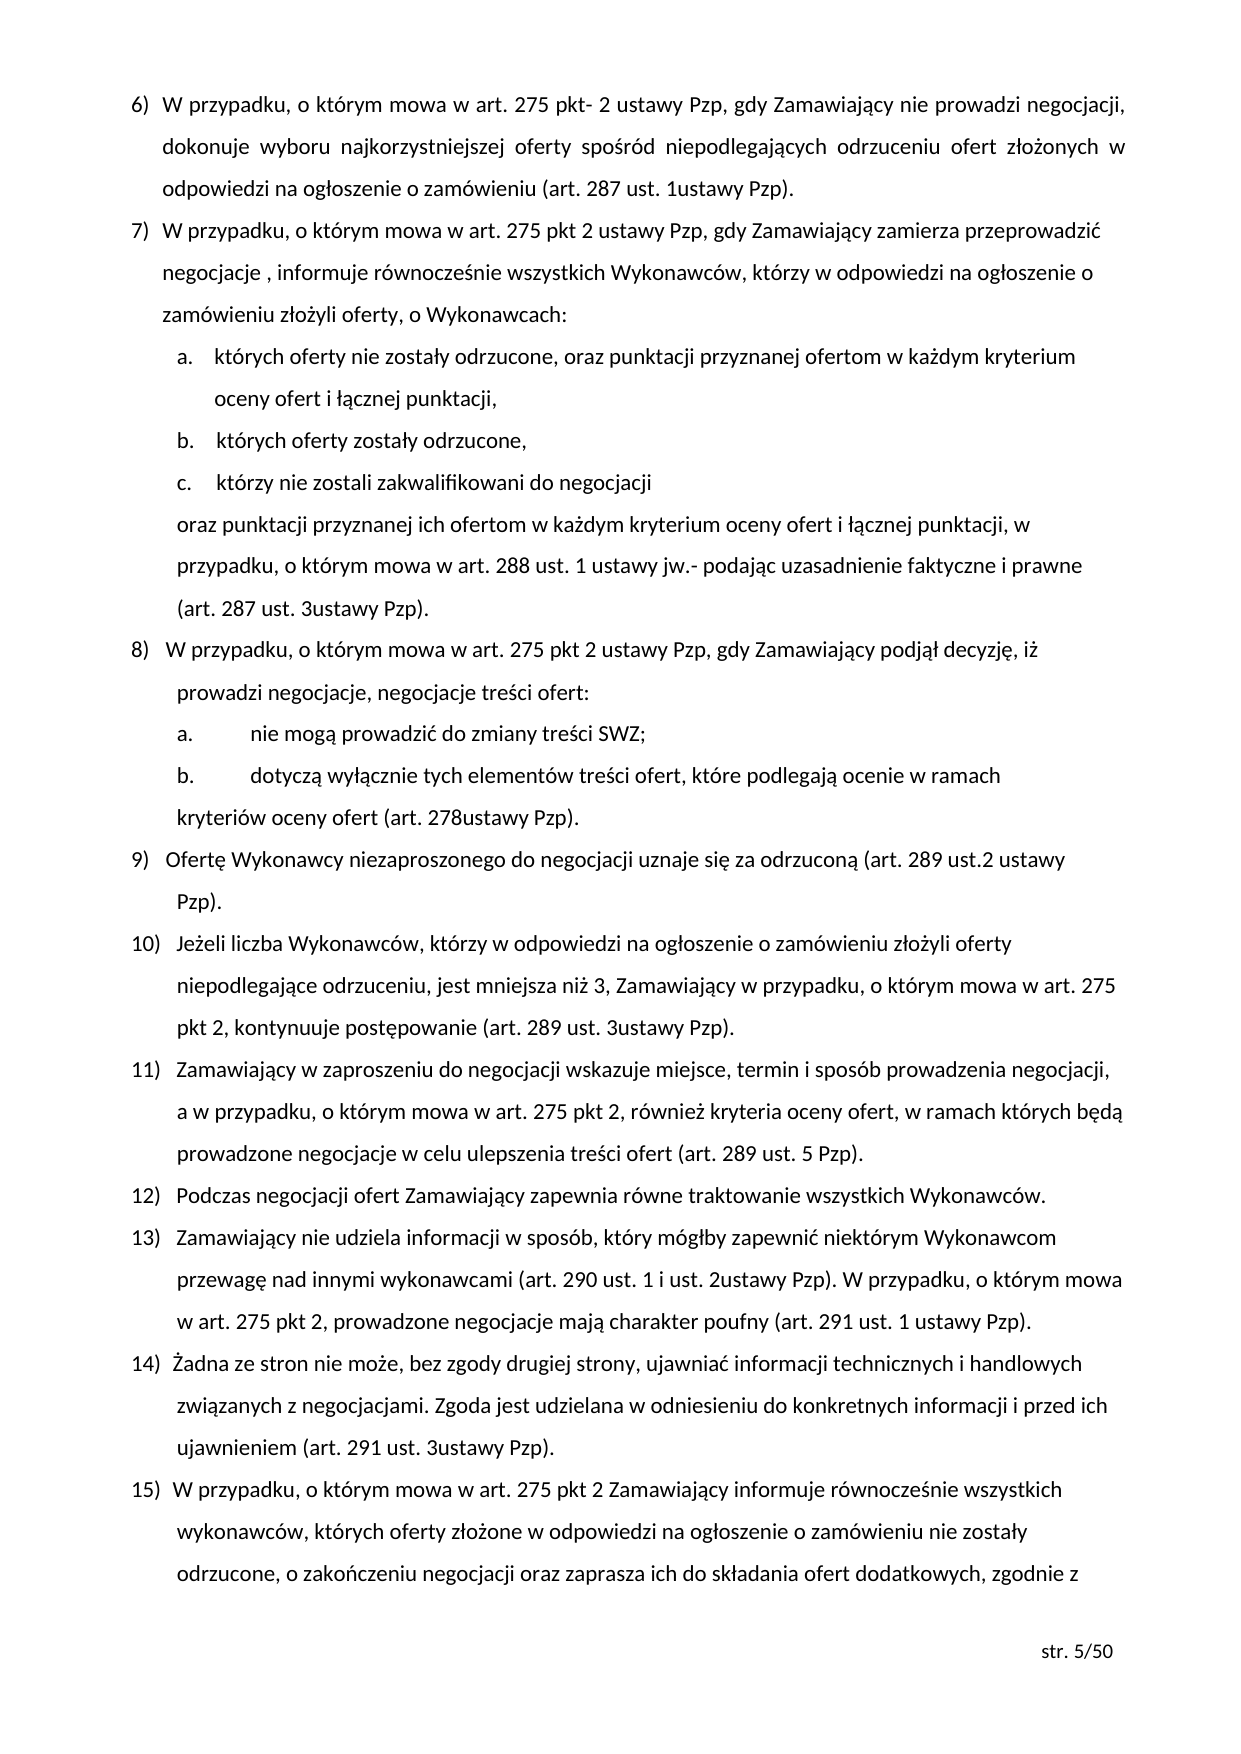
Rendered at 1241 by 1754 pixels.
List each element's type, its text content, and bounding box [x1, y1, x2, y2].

list W przypadku, o którym mowa w art. 275 pkt 2 ustawy Pzp, gdy Zamawiający podjął decyzję, iż prowadzi negocjacje, negocjacje treści ofert: [131, 636, 1127, 706]
list Zamawiający nie udziela informacji w sposób, który mógłby zapewnić niektórym Wykonawcom przewagę nad innymi wykonawcami (art. 290 ust. 1 i ust. 2ustawy Pzp). W przypadku, o którym mowa w art. 275 pkt 2, prowadzone negocjacje mają charakter poufny (art. 291 ust. 1 ustawy Pzp). [131, 1223, 1127, 1335]
list których oferty nie zostały odrzucone, oraz punktacji przyznanej ofertom w każdym kryterium oceny ofert i łącznej punktacji, [177, 342, 1127, 412]
list dotyczą wyłącznie tych elementów treści ofert, które podlegają ocenie w ramach [131, 762, 1127, 789]
list Żadna ze stron nie może, bez zgody drugiej strony, ujawniać informacji technicznych i handlowych związanych z negocjacjami. Zgoda jest udzielana w odniesieniu do konkretnych informacji i przed ich ujawnieniem (art. 291 ust. 3ustawy Pzp). [131, 1349, 1127, 1461]
text kryteriów oceny ofert (art. 278ustawy Pzp). [131, 803, 1127, 832]
list nie mogą prowadzić do zmiany treści SWZ; [131, 719, 1127, 748]
text Pzp). [131, 887, 1127, 916]
list W przypadku, o którym mowa w art. 275 pkt- 2 ustawy Pzp, gdy Zamawiający nie prowadzi negocjacji, dokonuje wyboru najkorzystniejszej oferty spośród niepodlegających odrzuceniu ofert złożonych w odpowiedzi na ogłoszenie o zamówieniu (art. 287 ust. 1ustawy Pzp). [131, 90, 1127, 202]
list Jeżeli liczba Wykonawców, którzy w odpowiedzi na ogłoszenie o zamówieniu złożyli oferty niepodlegające odrzuceniu, jest mniejsza niż 3, Zamawiający w przypadku, o którym mowa w art. 275 pkt 2, kontynuuje postępowanie (art. 289 ust. 3ustawy Pzp). [131, 929, 1127, 1041]
text oraz punktacji przyznanej ich ofertom w każdym kryterium oceny ofert i łącznej punktacji, w przypadku, o którym mowa w art. 288 ust. 1 ustawy jw.- podając uzasadnienie faktyczne i prawne (art. 287 ust. 3ustawy Pzp). [177, 510, 1127, 622]
list których oferty zostały odrzucone, [131, 426, 1127, 454]
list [131, 1475, 1127, 1587]
list Zamawiający w zaproszeniu do negocjacji wskazuje miejsce, termin i sposób prowadzenia negocjacji, a w przypadku, o którym mowa w art. 275 pkt 2, również kryteria oceny ofert, w ramach których będą prowadzone negocjacje w celu ulepszenia treści ofert (art. 289 ust. 5 Pzp). [131, 1055, 1127, 1167]
list Podczas negocjacji ofert Zamawiający zapewnia równe traktowanie wszystkich Wykonawców. [131, 1181, 1127, 1209]
list którzy nie zostali zakwalifikowani do negocjacji [131, 468, 1127, 496]
list W przypadku, o którym mowa w art. 275 pkt 2 ustawy Pzp, gdy Zamawiający zamierza przeprowadzić negocjacje , informuje równocześnie wszystkich Wykonawców, którzy w odpowiedzi na ogłoszenie o zamówieniu złożyli oferty, o Wykonawcach: [131, 216, 1127, 328]
list Ofertę Wykonawcy niezaproszonego do negocjacji uznaje się za odrzuconą (art. 289 ust.2 ustawy [131, 846, 1127, 873]
